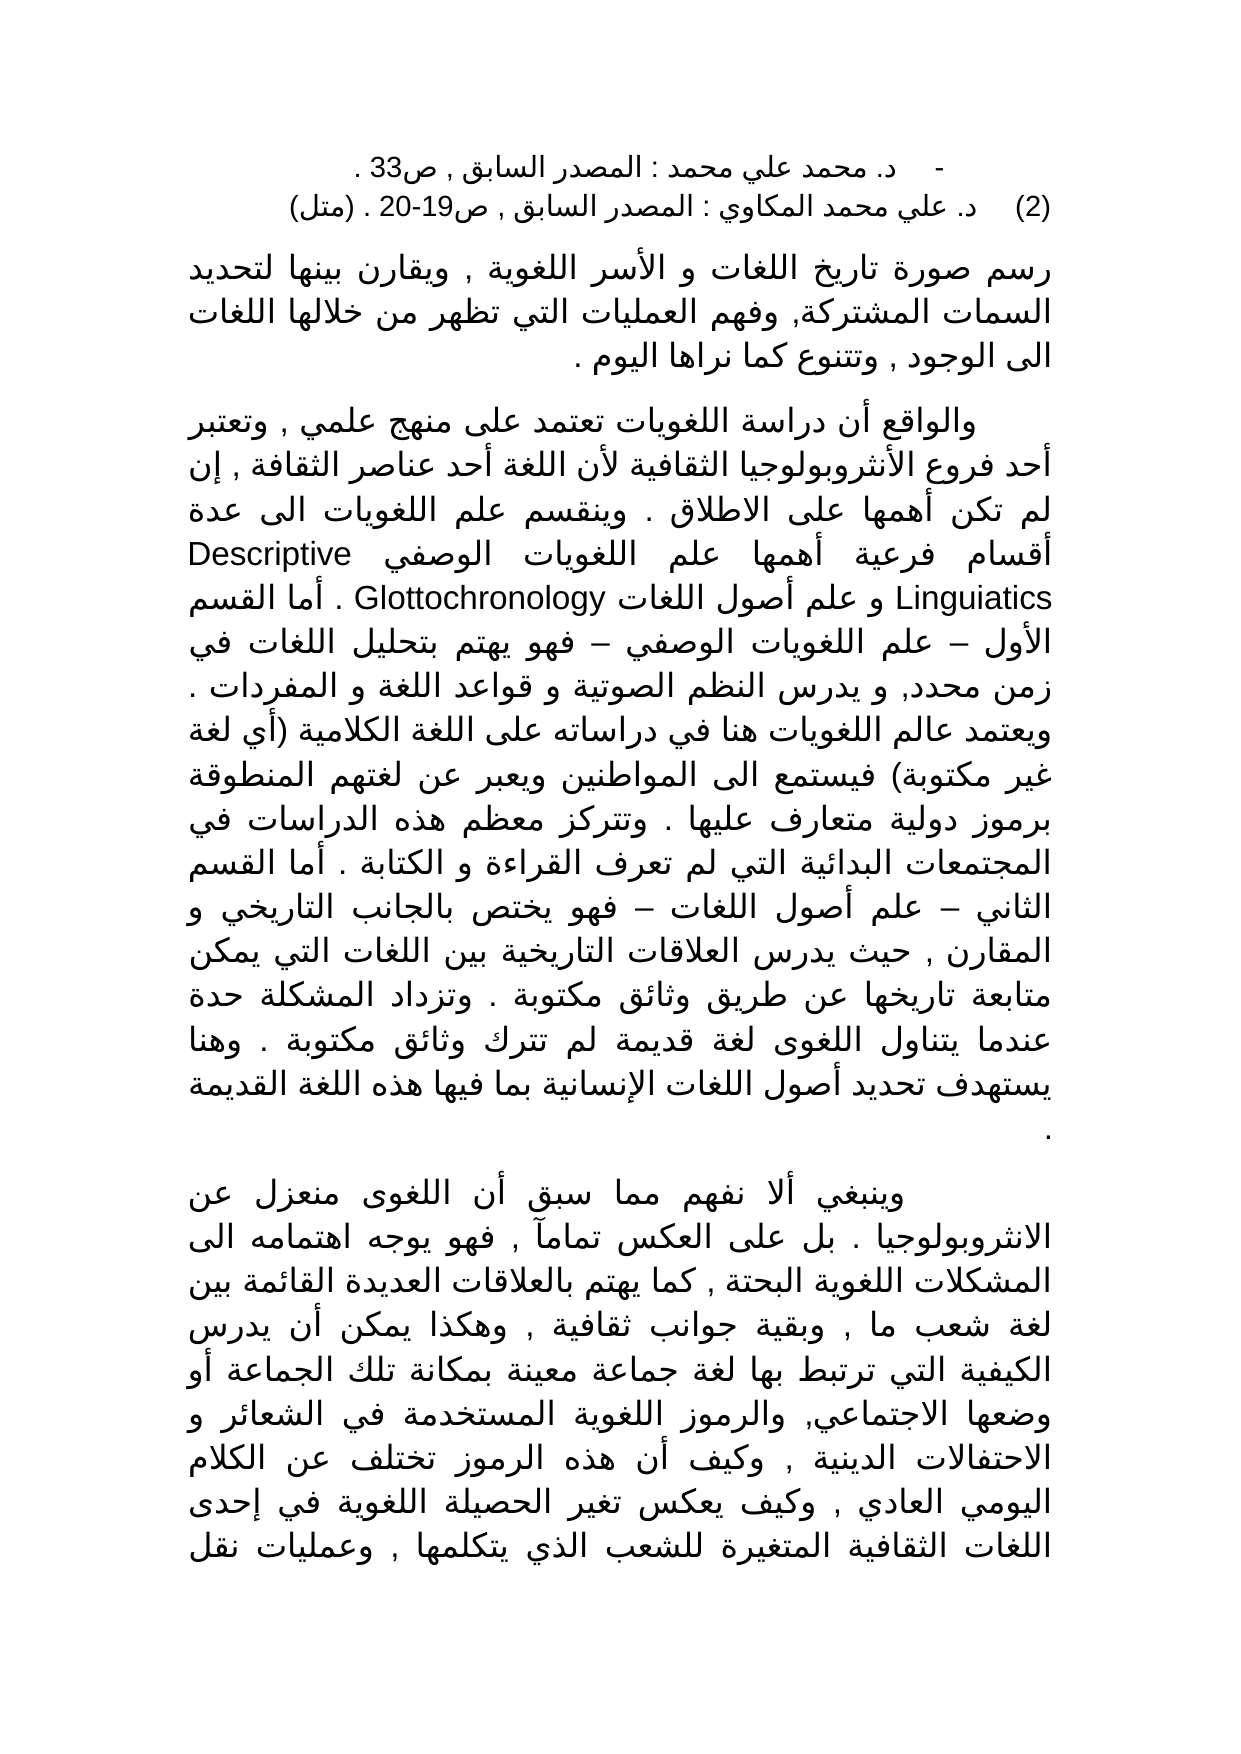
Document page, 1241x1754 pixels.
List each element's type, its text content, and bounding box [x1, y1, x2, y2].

text والواقع أن دراسة اللغويات تعتمد على منهج علمي , وتعتبر أحد فروع الأنثروبولوجيا الثقافية لأن اللغة أحد عناصر الثقافة , إن لم تكن أهمها على الاطلاق . وينقسم علم اللغويات الى عدة أقسام فرعية أهمها علم اللغويات الوصفي Descriptive Linguiatics و علم أصول اللغات Glottochronology . أما القسم الأول – علم اللغويات الوصفي – فهو يهتم بتحليل اللغات في زمن محدد, و يدرس النظم الصوتية و قواعد اللغة و المفردات . ويعتمد عالم اللغويات هنا في دراساته على اللغة الكلامية (أي لغة غير مكتوبة) فيستمع الى المواطنين ويعبر عن لغتهم المنطوقة برموز دولية متعارف عليها . وتتركز معظم هذه الدراسات في المجتمعات البدائية التي لم تعرف القراءة و الكتابة . أما القسم الثاني – علم أصول اللغات – فهو يختص بالجانب التاريخي و المقارن , حيث يدرس العلاقات التاريخية بين اللغات التي يمكن متابعة تاريخها عن طريق وثائق مكتوبة . وتزداد المشكلة حدة عندما يتناول اللغوى لغة قديمة لم تترك وثائق مكتوبة . وهنا يستهدف تحديد أصول اللغات الإنسانية بما فيها هذه اللغة القديمة . [187, 401, 1053, 1146]
text رسم صورة تاريخ اللغات و الأسر اللغوية , ويقارن بينها لتحديد السمات المشتركة, وفهم العمليات التي تظهر من خلالها اللغات الى الوجود , وتتنوع كما نراها اليوم . [187, 248, 1053, 375]
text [187, 1173, 1053, 1565]
list د. علي محمد المكاوي : المصدر السابق , ص19-20 . (متل) [187, 188, 1015, 222]
list د. محمد علي محمد : المصدر السابق , ص33 . [187, 150, 934, 183]
